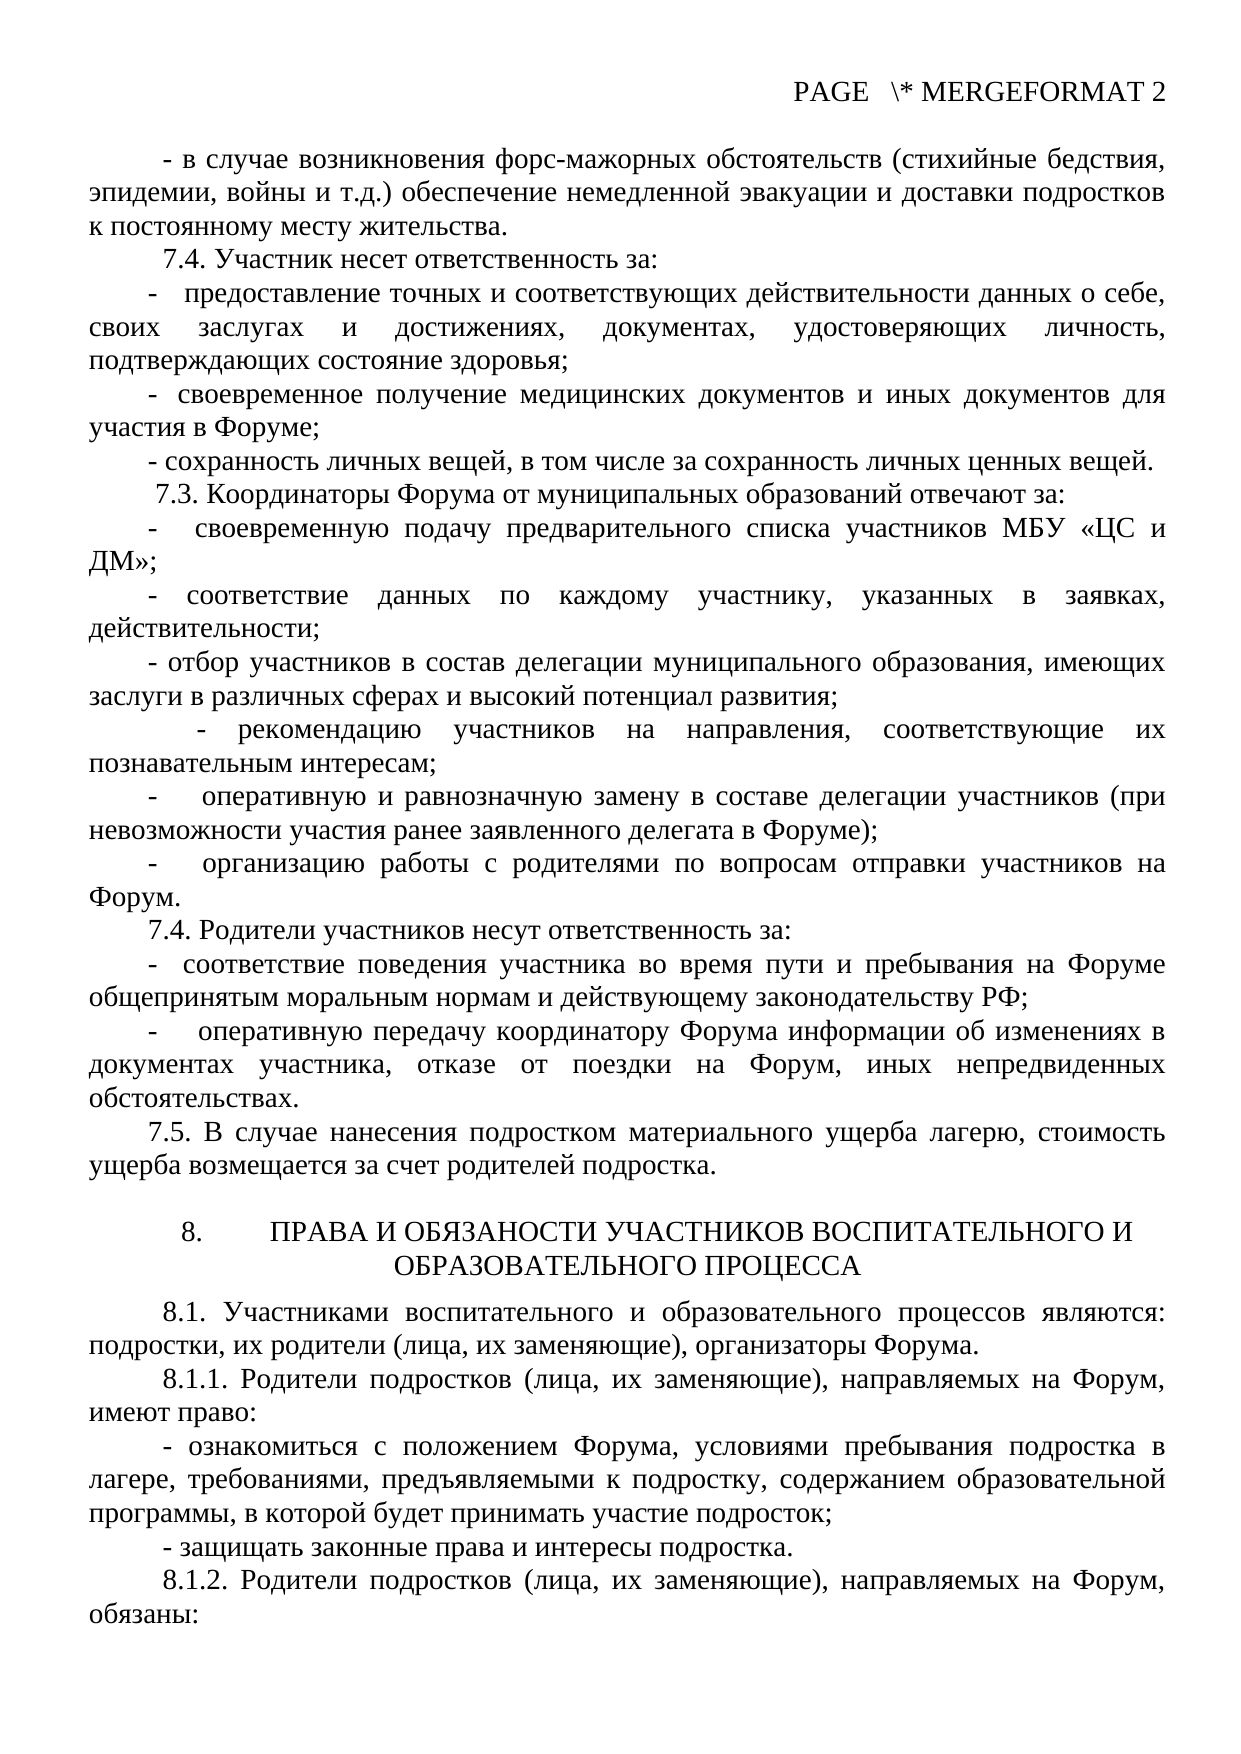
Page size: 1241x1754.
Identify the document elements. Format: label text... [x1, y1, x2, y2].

text - ознакомиться с положением Форума, условиями пребывания подростка в лагере, требованиями, предъявляемыми к подростку, содержанием образовательной программы, в которой будет принимать участие подросток; [89, 1428, 1167, 1529]
text - рекомендацию участников на направления, соответствующие их познавательным интересам; [89, 711, 1167, 778]
text - в случае возникновения форс-мажорных обстоятельств (стихийные бедствия, эпидемии, войны и т.д.) обеспечение немедленной эвакуации и доставки подростков к постоянному месту жительства. [89, 141, 1167, 242]
text 7.5. В случае нанесения подростком материального ущерба лагерю, стоимость ущерба возмещается за счет родителей подростка. [89, 1114, 1167, 1181]
text - сохранность личных вещей, в том числе за сохранность личных ценных вещей. [89, 443, 1167, 476]
text 8.1.2. Родители подростков (лица, их заменяющие), направляемых на Форум, обязаны: [89, 1562, 1167, 1629]
list ПРАВА И ОБЯЗАНОСТИ УЧАСТНИКОВ ВОСПИТАТЕЛЬНОГО И ОБРАЗОВАТЕЛЬНОГО ПРОЦЕССА [89, 1214, 1167, 1281]
text 7.4. Участник несет ответственность за: [89, 242, 1167, 275]
text - своевременное получение медицинских документов и иных документов для участия в Форуме; [89, 376, 1167, 443]
text 8.1.1. Родители подростков (лица, их заменяющие), направляемых на Форум, имеют право: [89, 1361, 1167, 1428]
text 8.1. Участниками воспитательного и образовательного процессов являются: подростки, их родители (лица, их заменяющие), организаторы Форума. [89, 1294, 1167, 1361]
text - соответствие поведения участника во время пути и пребывания на Форуме общепринятым моральным нормам и действующему законодательству РФ; [89, 946, 1167, 1013]
text - оперативную и равнозначную замену в составе делегации участников (при невозможности участия ранее заявленного делегата в Форуме); [89, 778, 1167, 845]
text - отбор участников в состав делегации муниципального образования, имеющих заслуги в различных сферах и высокий потенциал развития; [89, 644, 1167, 711]
text - организацию работы с родителями по вопросам отправки участников на Форум. [89, 845, 1167, 912]
text - предоставление точных и соответствующих действительности данных о себе, своих заслугах и достижениях, документах, удостоверяющих личность, подтверждающих состояние здоровья; [89, 275, 1167, 376]
text - соответствие данных по каждому участнику, указанных в заявках, действительности; [89, 577, 1167, 644]
text - защищать законные права и интересы подростка. [89, 1529, 1167, 1562]
text 7.3. Координаторы Форума от муниципальных образований отвечают за: [89, 476, 1167, 510]
text - своевременную подачу предварительного списка участников МБУ «ЦС и ДМ»; [89, 510, 1167, 577]
text 7.4. Родители участников несут ответственность за: [89, 912, 1167, 946]
text - оперативную передачу координатору Форума информации об изменениях в документах участника, отказе от поездки на Форум, иных непредвиденных обстоятельствах. [89, 1013, 1167, 1114]
